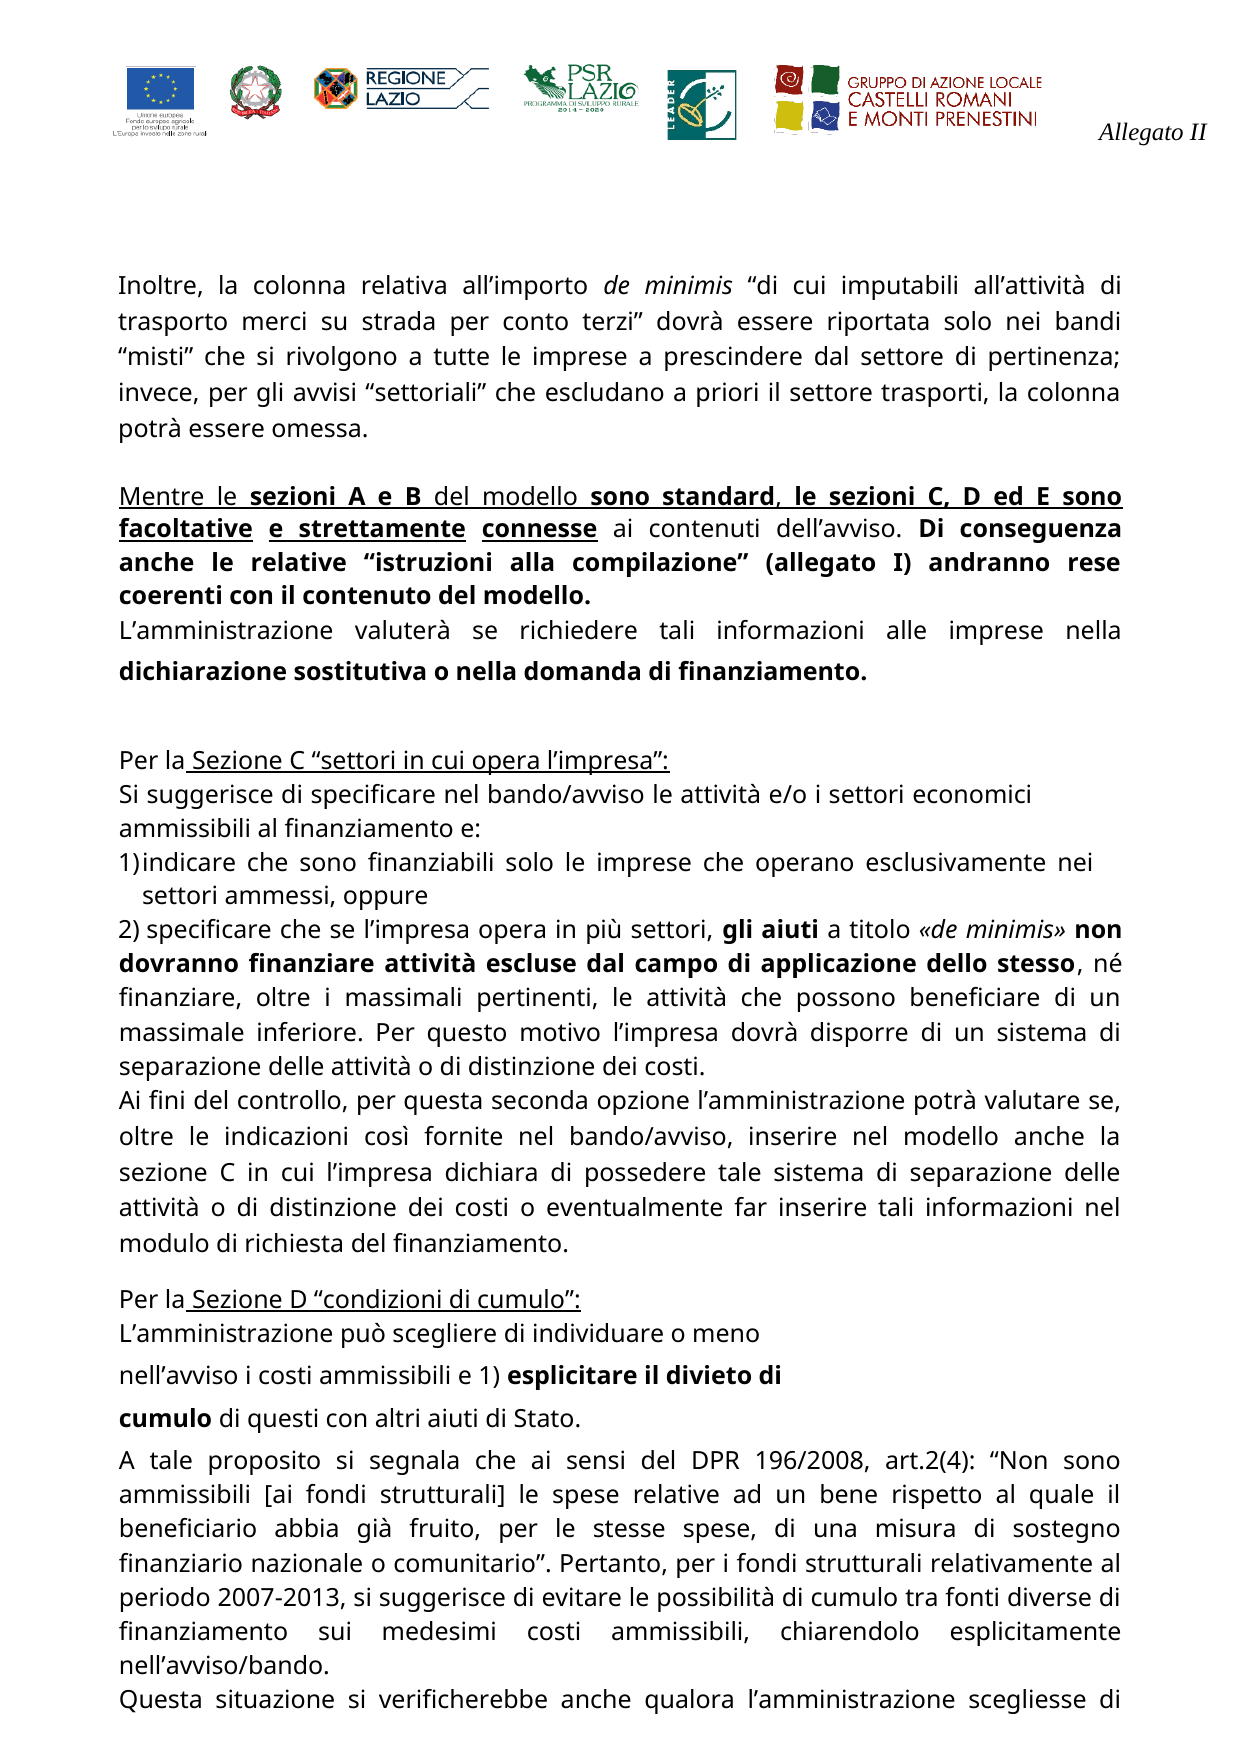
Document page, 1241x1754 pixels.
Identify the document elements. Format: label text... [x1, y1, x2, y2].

text L’amministrazione può scegliere di individuare o meno nell’avviso i costi ammissibili e 1) esplicitare il divieto di cumulo di questi con altri aiuti di Stato. [119, 1316, 865, 1434]
text Ai fini del controllo, per questa seconda opzione l’amministrazione potrà valutare se, oltre le indicazioni così fornite nel bando/avviso, inserire nel modello anche la sezione C in cui l’impresa dichiara di possedere tale sistema di separazione delle attività o di distinzione dei costi o eventualmente far inserire tali informazioni nel modulo di richiesta del finanziamento. [119, 1083, 1122, 1260]
text Per la Sezione C “settori in cui opera l’impresa”: [119, 743, 1134, 777]
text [119, 1681, 1122, 1716]
text A tale proposito si segnala che ai sensi del DPR 196/2008, art.2(4): “Non sono ammissibili [ai fondi strutturali] le spese relative ad un bene rispetto al quale il beneficiario abbia già fruito, per le stesse spese, di una misura di sostegno finanziario nazionale o comunitario”. Pertanto, per i fondi strutturali relativamente al periodo 2007-2013, si suggerisce di evitare le possibilità di cumulo tra fonti diverse di finanziamento sui medesimi costi ammissibili, chiarendolo esplicitamente nell’avviso/bando. [119, 1443, 1122, 1681]
subtitle Mentre le sezioni A e B del modello sono standard, le sezioni C, D ed E sono facoltative e strettamente connesse ai contenuti dell’avviso. Di conseguenza anche le relative “istruzioni alla compilazione” (allegato I) andranno rese coerenti con il contenuto del modello. [119, 509, 1122, 612]
text Per la Sezione D “condizioni di cumulo”: [119, 1281, 1134, 1316]
text Inoltre, la colonna relativa all’importo de minimis “di cui imputabili all’attività di trasporto merci su strada per conto terzi” dovrà essere riportata solo nei bandi “misti” che si rivolgono a tutte le imprese a prescindere dal settore di pertinenza; invece, per gli avvisi “settoriali” che escludano a priori il settore trasporti, la colonna potrà essere omessa. [118, 267, 1122, 444]
list specificare che se l’impresa opera in più settori, gli aiuti a titolo «de minimis» non dovranno finanziare attività escluse dal campo di applicazione dello stesso, né finanziare, oltre i massimali pertinenti, le attività che possono beneficiare di un massimale inferiore. Per questo motivo l’impresa dovrà disporre di un sistema di separazione delle attività o di distinzione dei costi. [118, 912, 1122, 1082]
subtitle Mentre le sezioni A e B del modello sono standard, le sezioni C, D ed E sono facoltative e strettamente connesse ai contenuti dell’avviso. Di conseguenza anche le relative “istruzioni alla compilazione” (allegato I) andranno rese coerenti con il contenuto del modello. [119, 478, 1122, 507]
text Si suggerisce di specificare nel bando/avviso le attività e/o i settori economici ammissibili al finanziamento e: [119, 777, 1034, 845]
picture [768, 59, 1042, 139]
list indicare che sono finanziabili solo le imprese che operano esclusivamente nei settori ammessi, oppure [118, 845, 1094, 912]
picture [667, 70, 737, 140]
text L’amministrazione valuterà se richiedere tali informazioni alle imprese nella dichiarazione sostitutiva o nella domanda di finanziamento. [119, 613, 1122, 688]
